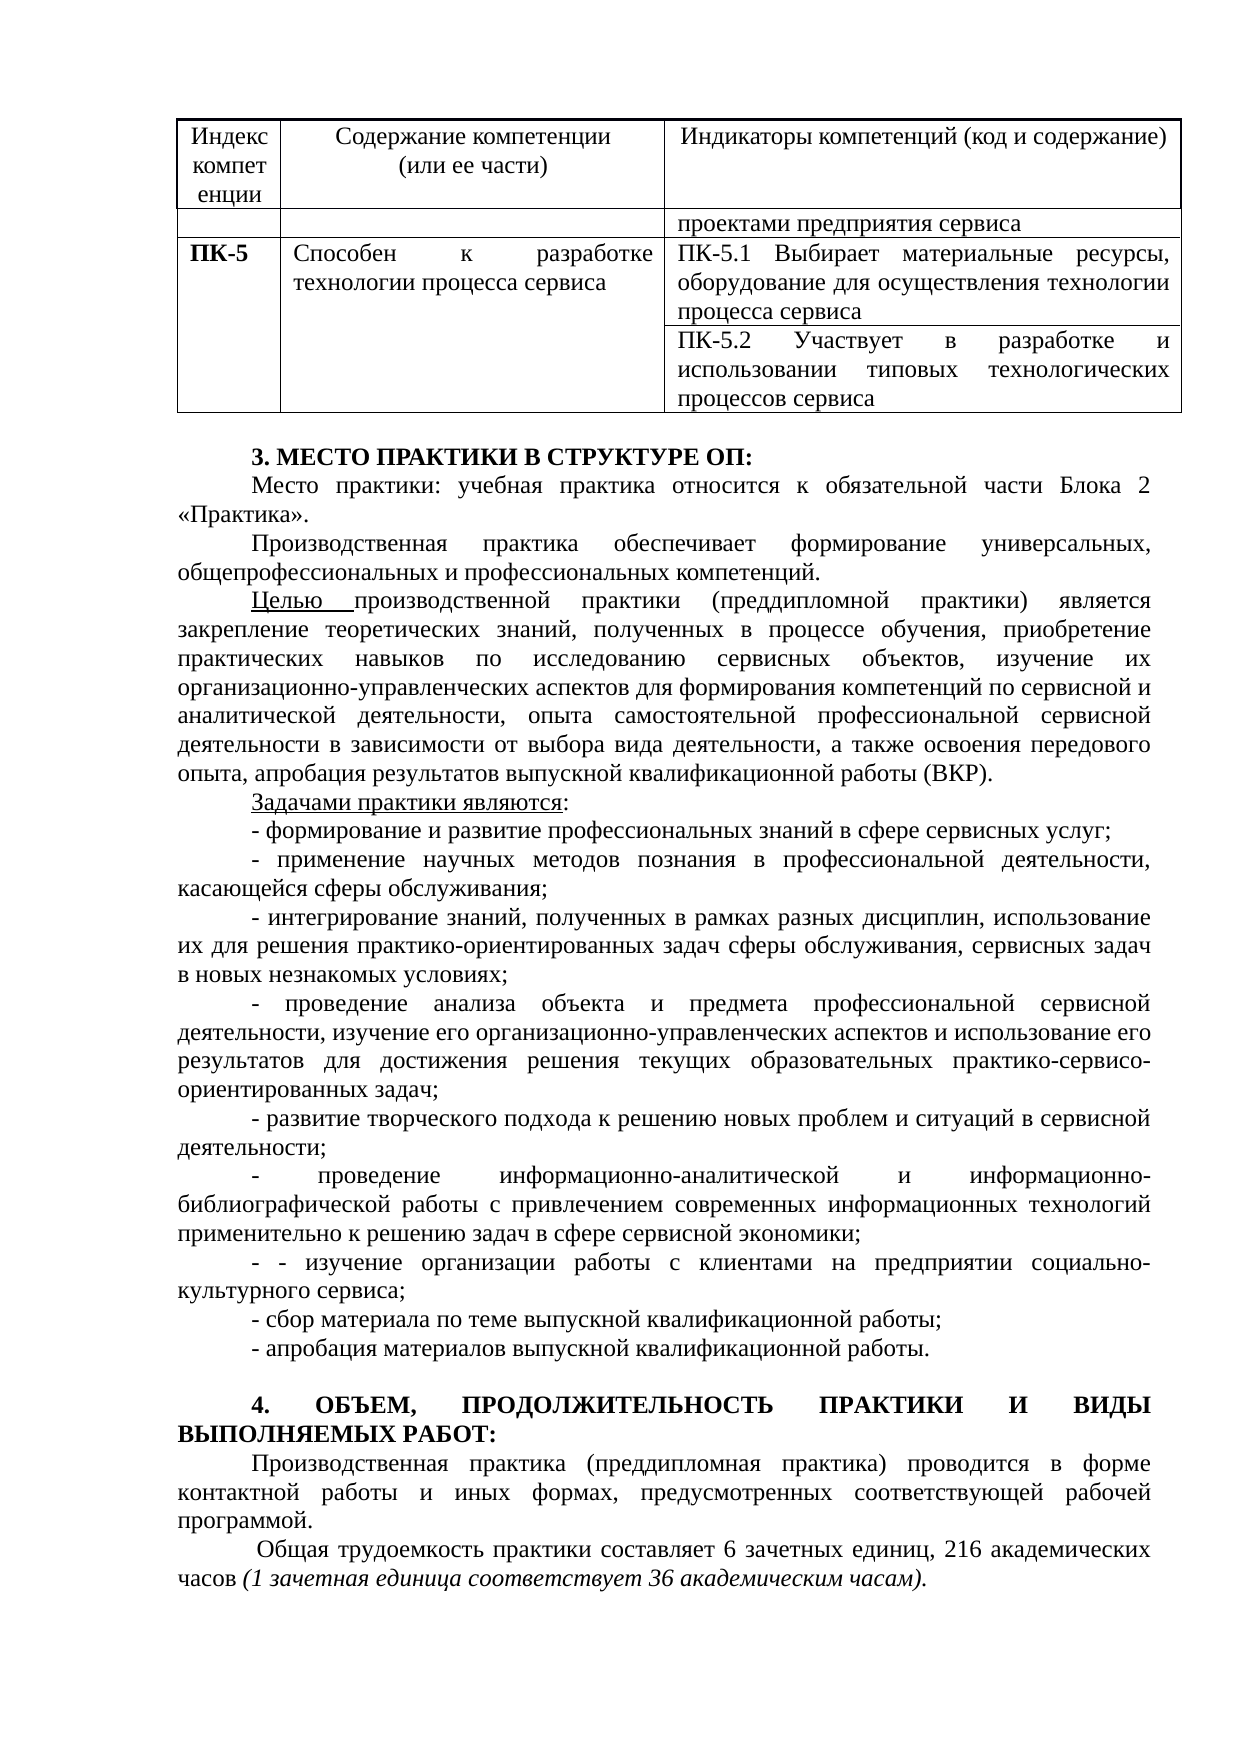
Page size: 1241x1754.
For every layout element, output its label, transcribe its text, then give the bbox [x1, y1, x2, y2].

table_header Индикаторы компетенций (код и содержание) [665, 121, 1180, 207]
text Задачами практики являются: [177, 787, 1152, 815]
text - сбор материала по теме выпускной квалификационной работы; [251, 1304, 1152, 1333]
text - апробация материалов выпускной квалификационной работы. [251, 1333, 1152, 1362]
text - применение научных методов познания в профессиональной деятельности, касающейся сферы обслуживания; [177, 844, 1152, 902]
text - развитие творческого подхода к решению новых проблем и ситуаций в сервисной деятельности; [177, 1103, 1152, 1160]
text - формирование и развитие профессиональных знаний в сфере сервисных услуг; [177, 815, 1152, 844]
text - - изучение организации работы с клиентами на предприятии социально-культурного сервиса; [177, 1247, 1152, 1304]
table_header Индекс компетенции [178, 121, 280, 207]
table_cell ПК-5 [178, 238, 280, 412]
text Целью производственной практики (преддипломной практики) является закрепление теоретических знаний, полученных в процессе обучения, приобретение практических навыков по исследованию сервисных объектов, изучение их организационно-управленческих аспектов для формирования компетенций по сервисной и аналитической деятельности, опыта самостоятельной профессиональной сервисной деятельности в зависимости от выбора вида деятельности, а также освоения передового опыта, апробация результатов выпускной квалификационной работы (ВКР). [177, 585, 1152, 787]
text Место практики: учебная практика относится к обязательной части Блока 2 «Практика». [177, 470, 1152, 528]
list 4. ОБЪЕМ, ПРОДОЛЖИТЕЛЬНОСТЬ ПРАКТИКИ И ВИДЫ ВЫПОЛНЯЕМЫХ РАБОТ: [177, 1390, 1152, 1448]
text - проведение информационно-аналитической и информационно-библиографической работы с привлечением современных информационных технологий применительно к решению задач в сфере сервисной экономики; [177, 1160, 1152, 1247]
table_cell ПК-5.1 Выбирает материальные ресурсы, оборудование для осуществления технологии процесса сервиса [665, 237, 1181, 324]
text Производственная практика (преддипломная практика) проводится в форме контактной работы и иных формах, предусмотренных соответствующей рабочей программой. [177, 1448, 1152, 1534]
table_cell ПК-5.2 Участвует в разработке и использовании типовых технологических процессов сервиса [665, 325, 1181, 412]
text - проведение анализа объекта и предмета профессиональной сервисной деятельности, изучение его организационно-управленческих аспектов и использование его результатов для достижения решения текущих образовательных практико-сервисо-ориентированных задач; [177, 988, 1152, 1103]
text 3. МЕСТО ПРАКТИКИ В СТРУКТУРЕ ОП: [177, 442, 1152, 470]
text - интегрирование знаний, полученных в рамках разных дисциплин, использование их для решения практико-ориентированных задач сферы обслуживания, сервисных задач в новых незнакомых условиях; [177, 902, 1152, 988]
table_cell Способен к разработке технологии процесса сервиса [281, 238, 664, 412]
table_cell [665, 209, 1181, 237]
text Производственная практика обеспечивает формирование универсальных, общепрофессиональных и профессиональных компетенций. [177, 528, 1152, 585]
table_header Содержание компетенции (или ее части) [281, 121, 664, 207]
text Общая трудоемкость практики составляет 6 зачетных единиц, 216 академических часов (1 зачетная единица соответствует 36 академическим часам). [177, 1534, 1152, 1592]
